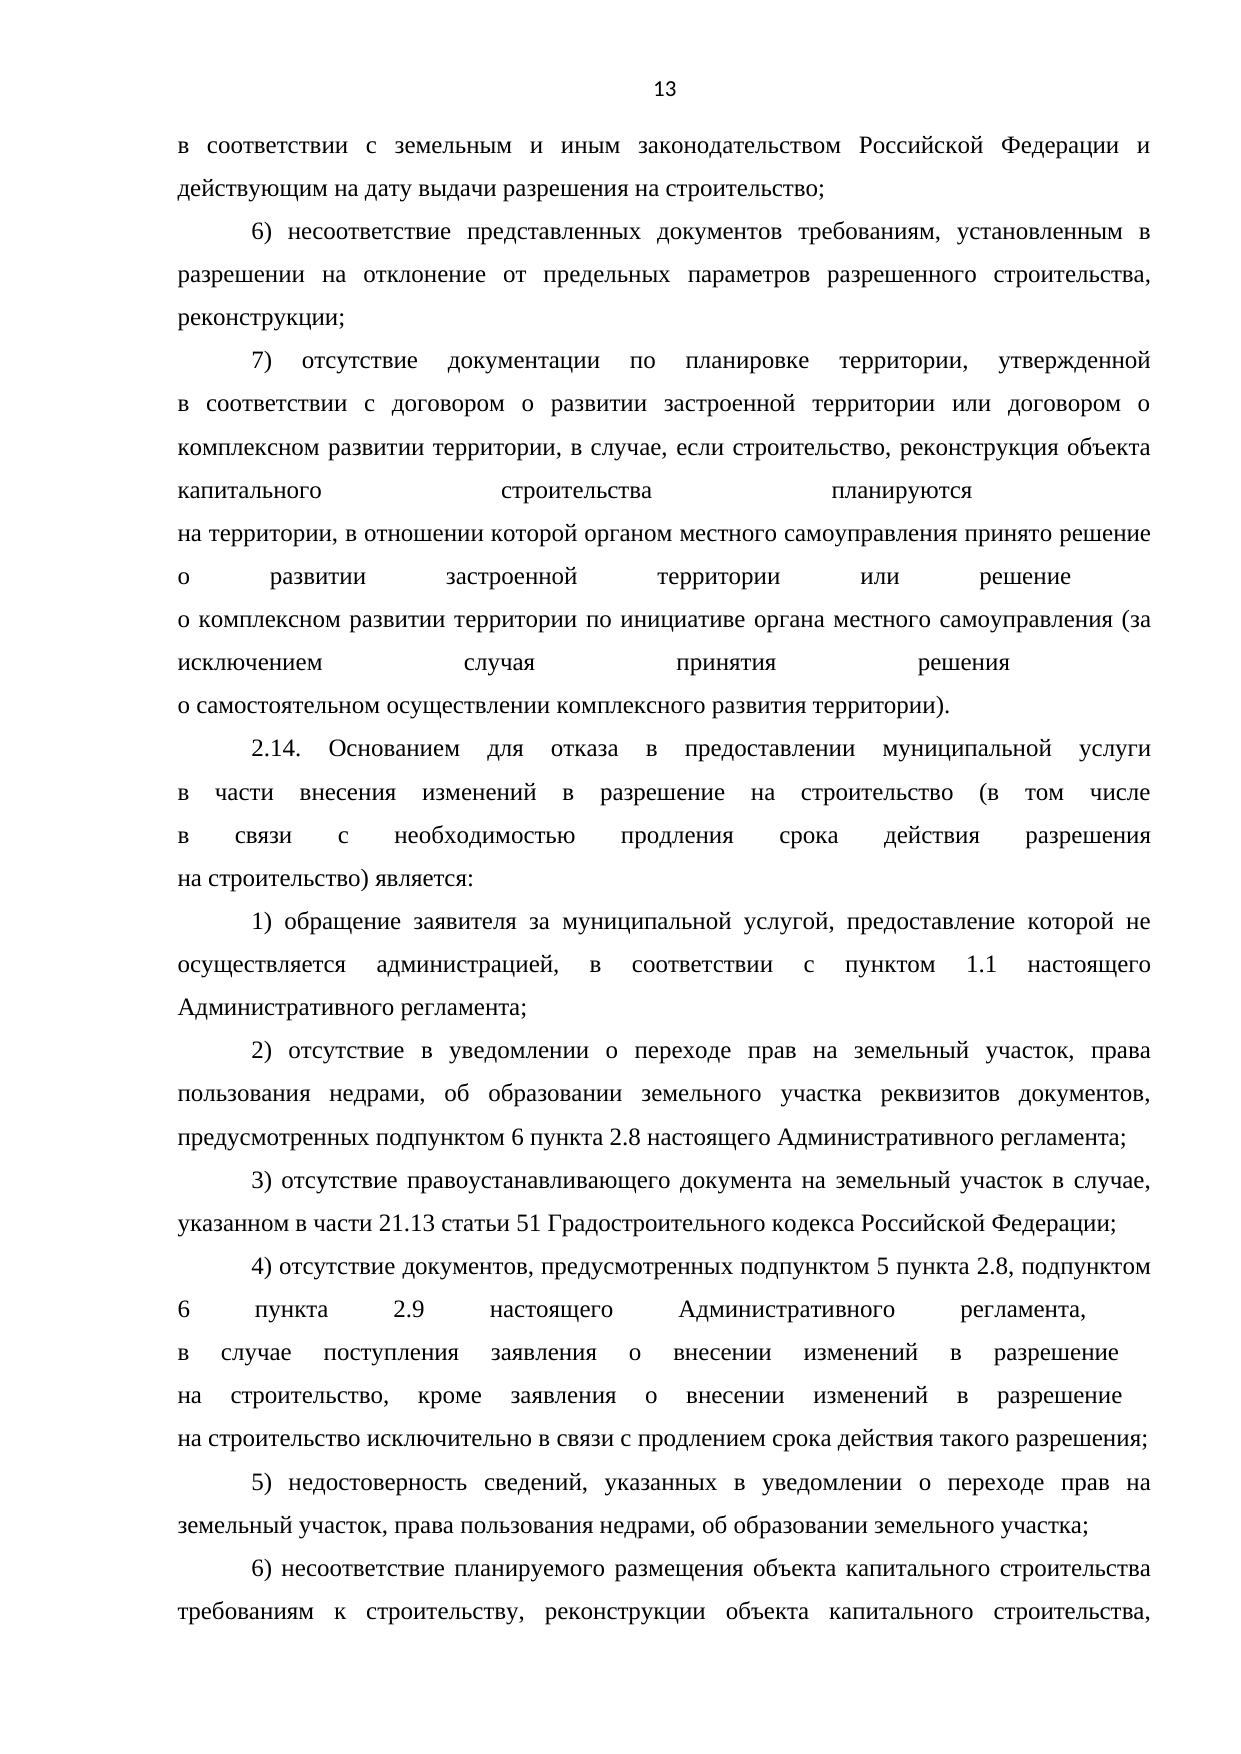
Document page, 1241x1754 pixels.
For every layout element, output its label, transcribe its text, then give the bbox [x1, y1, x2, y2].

list 4) отсутствие документов, предусмотренных подпунктом 5 пункта 2.8, подпунктом 6 пункта 2.9 настоящего Административного регламента, в случае поступления заявления о внесении изменений в разрешение на строительство, кроме заявления о внесении изменений в разрешение на строительство исключительно в связи с продлением срока действия такого разрешения; [177, 1251, 1152, 1452]
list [177, 130, 1152, 202]
list 6) несоответствие представленных документов требованиям, установленным в разрешении на отклонение от предельных параметров разрешенного строительства, реконструкции; [177, 216, 1152, 331]
list 2.14. Основанием для отказа в предоставлении муниципальной услуги в части внесения изменений в разрешение на строительство (в том числе в связи с необходимостью продления срока действия разрешения на строительство) является: [177, 733, 1152, 892]
list 7) отсутствие документации по планировке территории, утвержденной в соответствии с договором о развитии застроенной территории или договором о комплексном развитии территории, в случае, если строительство, реконструкция объекта капитального строительства планируются на территории, в отношении которой органом местного самоуправления принято решение о развитии застроенной территории или решение о комплексном развитии территории по инициативе органа местного самоуправления (за исключением случая принятия решения о самостоятельном осуществлении комплексного развития территории). [177, 345, 1152, 719]
list 3) отсутствие правоустанавливающего документа на земельный участок в случае, указанном в части 21.13 статьи 51 Градостроительного кодекса Российской Федерации; [177, 1165, 1152, 1237]
list 2) отсутствие в уведомлении о переходе прав на земельный участок, права пользования недрами, об образовании земельного участка реквизитов документов, предусмотренных подпунктом 6 пункта 2.8 настоящего Административного регламента; [177, 1035, 1152, 1150]
list 5) недостоверность сведений, указанных в уведомлении о переходе прав на земельный участок, права пользования недрами, об образовании земельного участка; [177, 1467, 1152, 1538]
list 1) обращение заявителя за муниципальной услугой, предоставление которой не осуществляется администрацией, в соответствии с пунктом 1.1 настоящего Административного регламента; [177, 906, 1152, 1021]
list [177, 1553, 1152, 1625]
